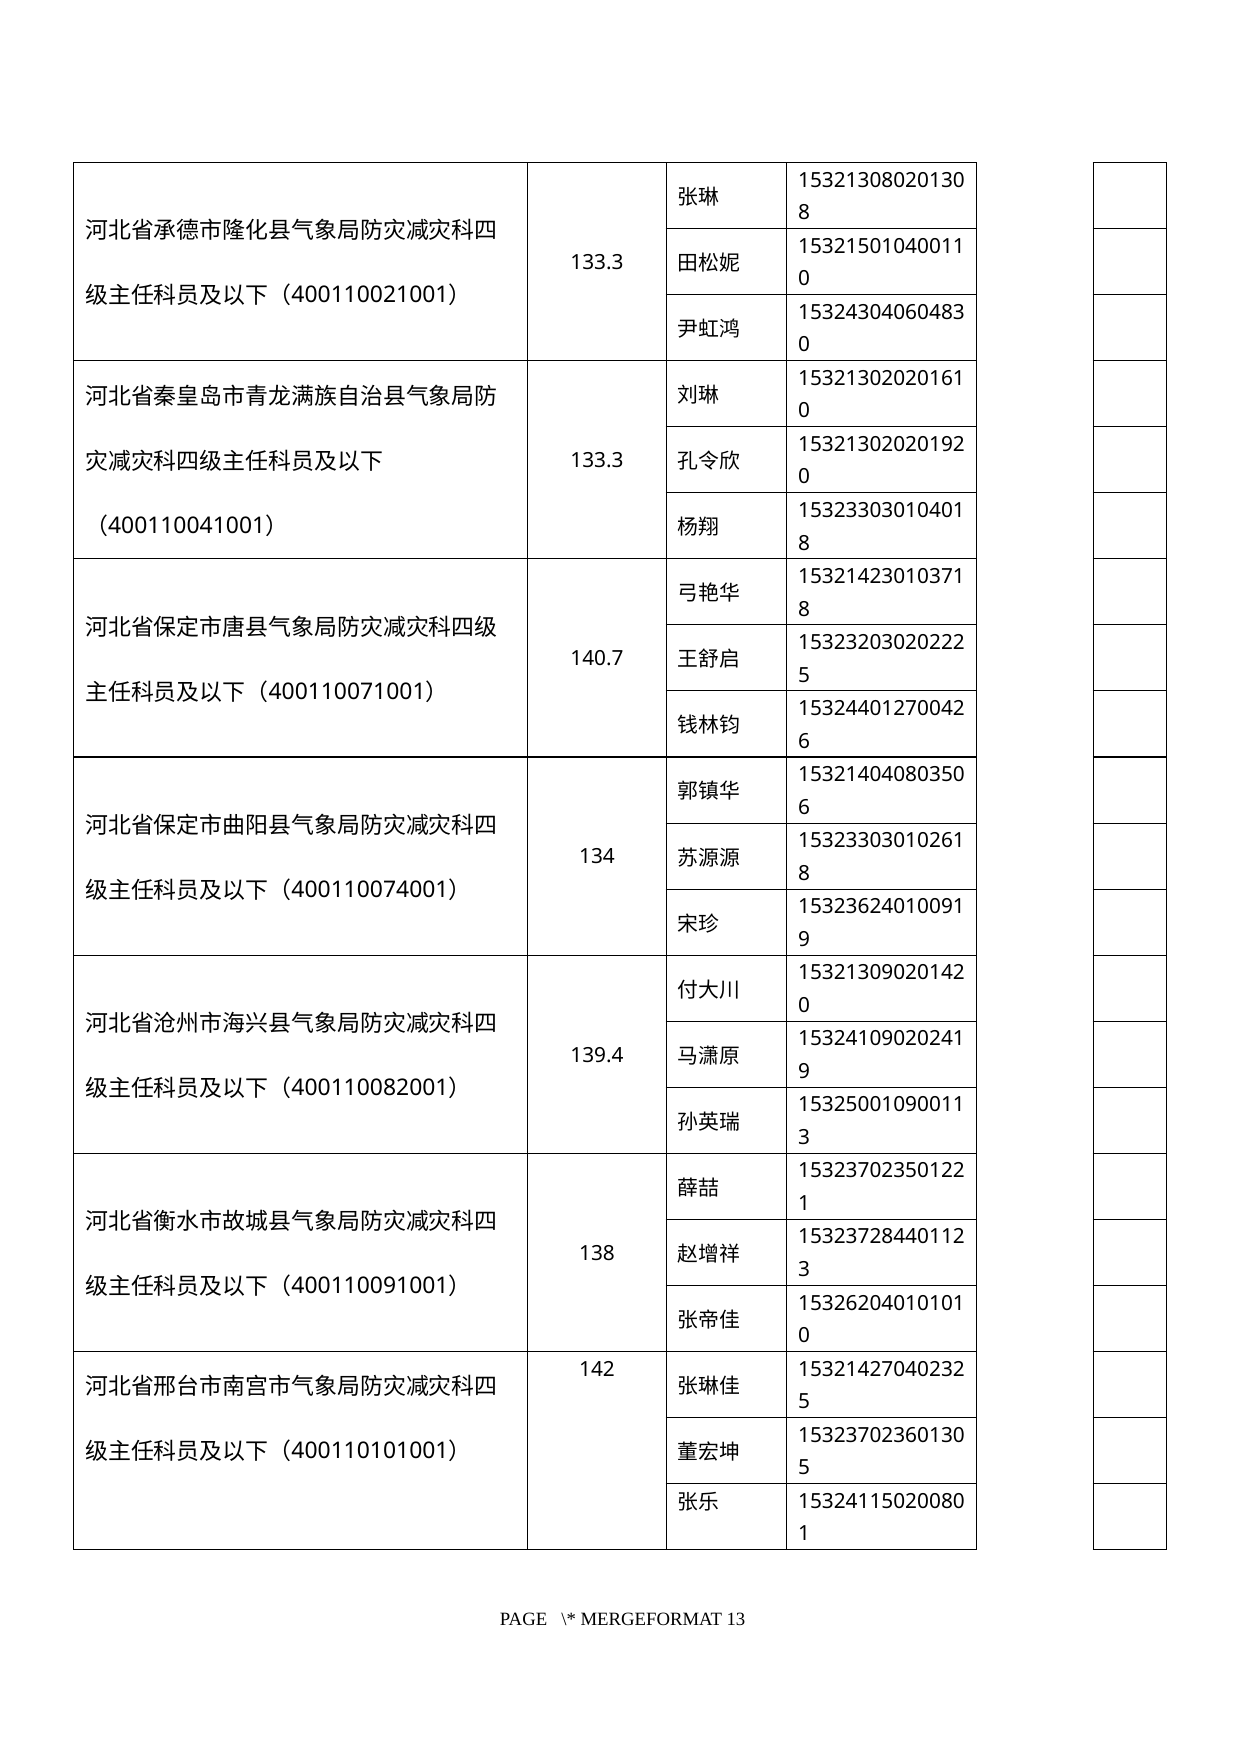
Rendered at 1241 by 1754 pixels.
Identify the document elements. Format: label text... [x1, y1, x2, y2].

table_cell 153241090202419 [787, 1022, 976, 1087]
table_cell [1094, 691, 1166, 756]
table_cell 河北省邢台市南宫市气象局防灾减灾科四级主任科员及以下（400110101001） [74, 1352, 527, 1549]
table_cell [1094, 1286, 1166, 1351]
table_cell 153214270402325 [787, 1352, 976, 1417]
table_cell [1094, 1220, 1166, 1285]
table_cell [1094, 427, 1166, 492]
table_cell 张琳 [667, 163, 786, 228]
table_cell [1094, 1484, 1166, 1549]
table_cell [1094, 295, 1166, 360]
table_cell 153243040604830 [787, 295, 976, 360]
table_cell [1094, 1418, 1166, 1483]
table_cell 苏源源 [667, 824, 786, 888]
table_cell 河北省衡水市故城县气象局防灾减灾科四级主任科员及以下（400110091001） [74, 1154, 527, 1351]
table_cell [1094, 1352, 1166, 1417]
table_cell 孔令欣 [667, 427, 786, 492]
table_cell 弓艳华 [667, 559, 786, 624]
table_cell [1094, 361, 1166, 426]
table_cell 153236240100919 [787, 890, 976, 954]
table_cell 153237023501221 [787, 1154, 976, 1219]
table_cell 138 [528, 1154, 666, 1351]
table_cell 153213090201420 [787, 956, 976, 1021]
table_cell 田松妮 [667, 229, 786, 294]
table_cell 河北省保定市唐县气象局防灾减灾科四级主任科员及以下（400110071001） [74, 559, 527, 756]
table_cell [1094, 1022, 1166, 1087]
table_cell 董宏坤 [667, 1418, 786, 1483]
table_cell 张乐 [667, 1484, 786, 1549]
table_cell 153244012700426 [787, 691, 976, 756]
table_cell 河北省承德市隆化县气象局防灾减灾科四级主任科员及以下（400110021001） [74, 163, 527, 360]
table_cell 133.3 [528, 361, 666, 558]
table_cell [1094, 493, 1166, 558]
table_cell 张琳佳 [667, 1352, 786, 1417]
table_cell 钱林钧 [667, 691, 786, 756]
table_cell 142 [528, 1352, 666, 1549]
table_cell 杨翔 [667, 493, 786, 558]
table_cell [1094, 229, 1166, 294]
table_cell 赵增祥 [667, 1220, 786, 1285]
table_cell 153232030202225 [787, 625, 976, 690]
table_cell 140.7 [528, 559, 666, 756]
table_cell 刘琳 [667, 361, 786, 426]
table_cell 133.3 [528, 163, 666, 360]
table_cell 153215010400110 [787, 229, 976, 294]
table_cell 王舒启 [667, 625, 786, 690]
table_cell 郭镇华 [667, 758, 786, 822]
table_cell 宋珍 [667, 890, 786, 954]
table_cell [1094, 163, 1166, 228]
table_cell [1094, 824, 1166, 888]
table_cell [1094, 1088, 1166, 1153]
table_cell 付大川 [667, 956, 786, 1021]
table_cell 153233030102618 [787, 824, 976, 888]
table_cell 河北省沧州市海兴县气象局防灾减灾科四级主任科员及以下（400110082001） [74, 956, 527, 1153]
table_cell 153214230103718 [787, 559, 976, 624]
table_cell 134 [528, 758, 666, 954]
table_cell 153237023601305 [787, 1418, 976, 1483]
table_cell 153233030104018 [787, 493, 976, 558]
table_cell [1094, 1154, 1166, 1219]
table_cell 153241150200801 [787, 1484, 976, 1549]
table_cell [1094, 559, 1166, 624]
table_cell [1094, 625, 1166, 690]
table_cell 马潇原 [667, 1022, 786, 1087]
table_cell 139.4 [528, 956, 666, 1153]
table_cell 153213080201308 [787, 163, 976, 228]
table_cell 河北省保定市曲阳县气象局防灾减灾科四级主任科员及以下（400110074001） [74, 758, 527, 954]
table_cell 张帝佳 [667, 1286, 786, 1351]
table_cell [1094, 890, 1166, 954]
table_cell 河北省秦皇岛市青龙满族自治县气象局防灾减灾科四级主任科员及以下（400110041001） [74, 361, 527, 558]
table_cell 薛喆 [667, 1154, 786, 1219]
table_cell [1094, 956, 1166, 1021]
table_cell 孙英瑞 [667, 1088, 786, 1153]
table_cell [1094, 758, 1166, 822]
table_cell 153214040803506 [787, 758, 976, 822]
table_cell 153250010900113 [787, 1088, 976, 1153]
table_cell 153262040101010 [787, 1286, 976, 1351]
table_cell 153213020201920 [787, 427, 976, 492]
table_cell 尹虹鸿 [667, 295, 786, 360]
table_cell 153213020201610 [787, 361, 976, 426]
table_cell 153237284401123 [787, 1220, 976, 1285]
